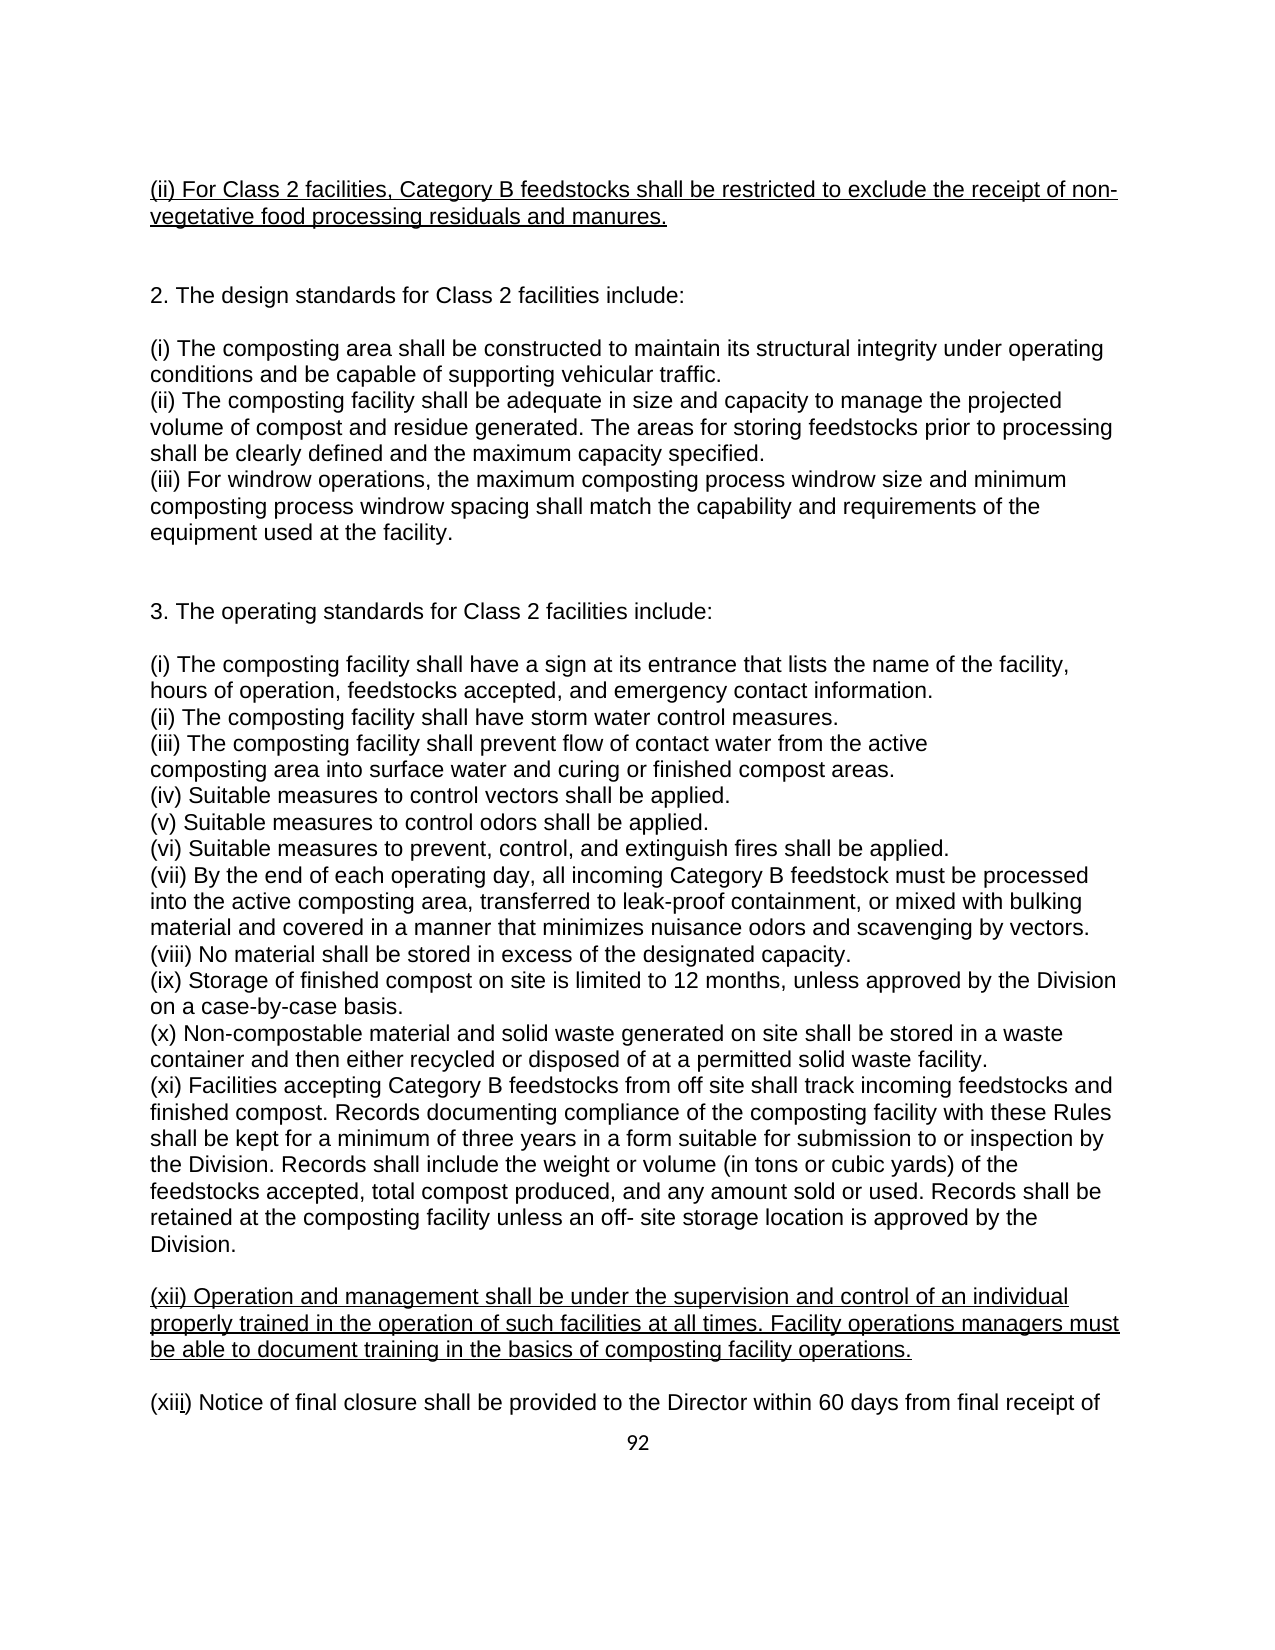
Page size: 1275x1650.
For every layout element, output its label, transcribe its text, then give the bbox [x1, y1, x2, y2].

text equipment used at the facility. [150, 519, 1125, 545]
text (vii) By the end of each operating day, all incoming Category B feedstock must be processed [150, 862, 1125, 888]
text container and then either recycled or disposed of at a permitted solid waste facility. [150, 1046, 1125, 1072]
text 2. The design standards for Class 2 facilities include: [150, 282, 1125, 308]
text (ii) For Class 2 facilities, Category B feedstocks shall be restricted to exclude the receipt of non-vegetative food processing residuals and manures. [150, 176, 1125, 229]
text (x) Non-compostable material and solid waste generated on site shall be stored in a waste [150, 1020, 1125, 1046]
text (i) The composting facility shall have a sign at its entrance that lists the name of the facility, [150, 651, 1125, 677]
text (viii) No material shall be stored in excess of the designated capacity. [150, 941, 1125, 967]
text (iii) For windrow operations, the maximum composting process windrow size and minimum [150, 466, 1125, 493]
text (xiii) Notice of final closure shall be provided to the Director within 60 days from final receipt of [150, 1389, 1125, 1415]
text (xii) Operation and management shall be under the supervision and control of an individual [150, 1283, 1125, 1309]
text (xi) Facilities accepting Category B feedstocks from off site shall track incoming feedstocks and [150, 1072, 1125, 1099]
text (ix) Storage of finished compost on site is limited to 12 months, unless approved by the Division [150, 967, 1125, 993]
text properly trained in the operation of such facilities at all times. Facility operations managers must [150, 1309, 1125, 1336]
text finished compost. Records documenting compliance of the composting facility with these Rules [150, 1099, 1125, 1125]
text (vi) Suitable measures to prevent, control, and extinguish fires shall be applied. [150, 835, 1125, 862]
text volume of compost and residue generated. The areas for storing feedstocks prior to processing [150, 413, 1125, 440]
text Division. [150, 1231, 1125, 1257]
text (i) The composting area shall be constructed to maintain its structural integrity under operating [150, 334, 1125, 361]
text be able to document training in the basics of composting facility operations. [150, 1336, 1125, 1362]
text conditions and be capable of supporting vehicular traffic. [150, 361, 1125, 387]
text material and covered in a manner that minimizes nuisance odors and scavenging by vectors. [150, 914, 1125, 941]
text on a case-by-case basis. [150, 993, 1125, 1020]
text hours of operation, feedstocks accepted, and emergency contact information. [150, 677, 1125, 703]
text the Division. Records shall include the weight or volume (in tons or cubic yards) of the [150, 1151, 1125, 1178]
text (iii) The composting facility shall prevent flow of contact water from the active [150, 730, 1125, 756]
text (iv) Suitable measures to control vectors shall be applied. [150, 782, 1125, 809]
text (ii) The composting facility shall have storm water control measures. [150, 703, 1125, 730]
text composting area into surface water and curing or finished compost areas. [150, 756, 1125, 782]
text 3. The operating standards for Class 2 facilities include: [150, 598, 1125, 624]
text composting process windrow spacing shall match the capability and requirements of the [150, 493, 1125, 519]
text shall be kept for a minimum of three years in a form suitable for submission to or inspection by [150, 1125, 1125, 1151]
text into the active composting area, transferred to leak-proof containment, or mixed with bulking [150, 888, 1125, 914]
text (ii) The composting facility shall be adequate in size and capacity to manage the projected [150, 387, 1125, 413]
text (v) Suitable measures to control odors shall be applied. [150, 809, 1125, 835]
text feedstocks accepted, total compost produced, and any amount sold or used. Records shall be [150, 1178, 1125, 1204]
text retained at the composting facility unless an off- site storage location is approved by the [150, 1204, 1125, 1231]
text shall be clearly defined and the maximum capacity specified. [150, 440, 1125, 466]
